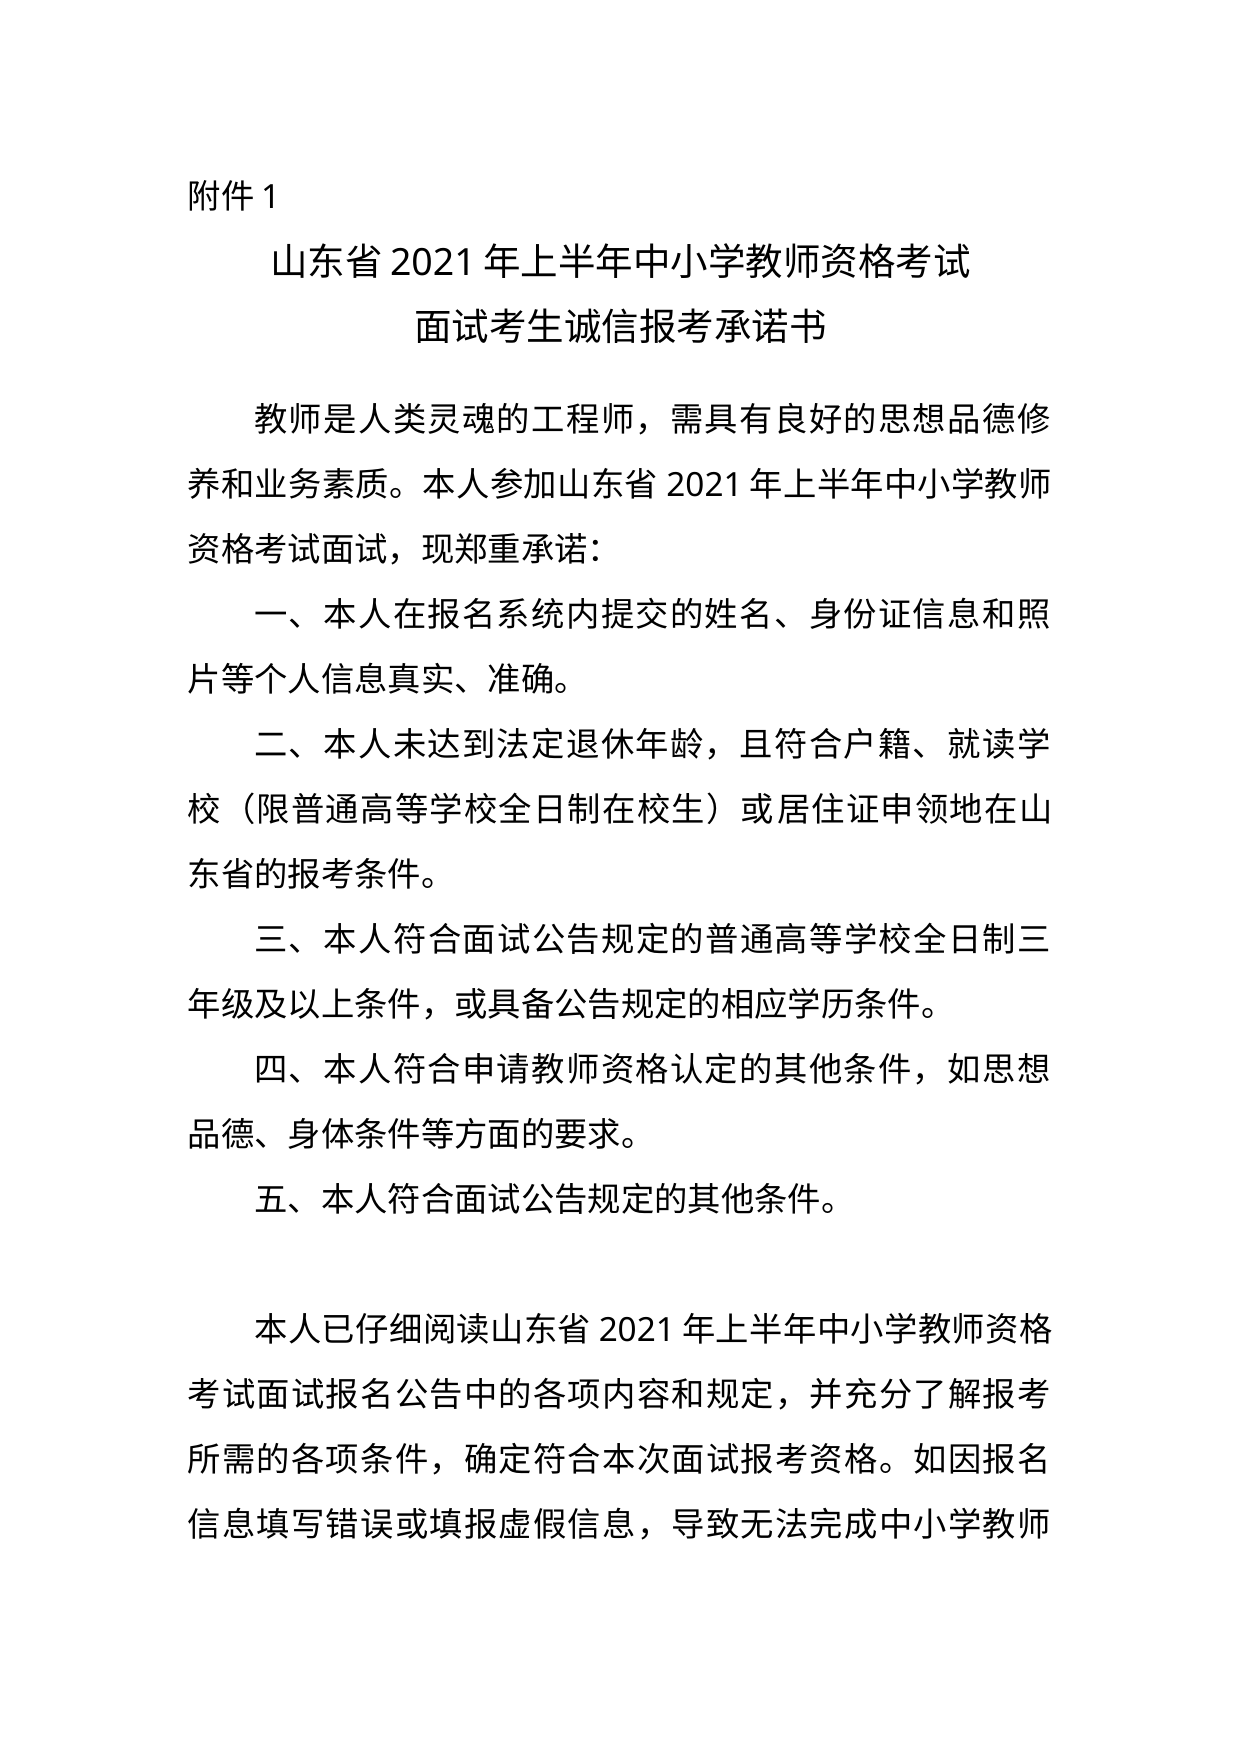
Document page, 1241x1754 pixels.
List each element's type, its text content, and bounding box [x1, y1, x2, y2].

text 附件1 [187, 162, 1053, 227]
text 五、本人符合面试公告规定的其他条件。 [187, 1164, 1053, 1229]
text 一、本人在报名系统内提交的姓名、身份证信息和照片等个人信息真实、准确。 [187, 579, 1053, 709]
text 面试考生诚信报考承诺书 [187, 292, 1053, 357]
text 教师是人类灵魂的工程师，需具有良好的思想品德修养和业务素质。本人参加山东省2021年上半年中小学教师资格考试面试，现郑重承诺： [187, 384, 1053, 579]
text 三、本人符合面试公告规定的普通高等学校全日制三年级及以上条件，或具备公告规定的相应学历条件。 [187, 904, 1053, 1034]
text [187, 1294, 1053, 1554]
text 二、本人未达到法定退休年龄，且符合户籍、就读学校（限普通高等学校全日制在校生）或居住证申领地在山东省的报考条件。 [187, 709, 1053, 904]
text 四、本人符合申请教师资格认定的其他条件，如思想品德、身体条件等方面的要求。 [187, 1034, 1053, 1164]
text 山东省2021年上半年中小学教师资格考试 [187, 227, 1053, 292]
